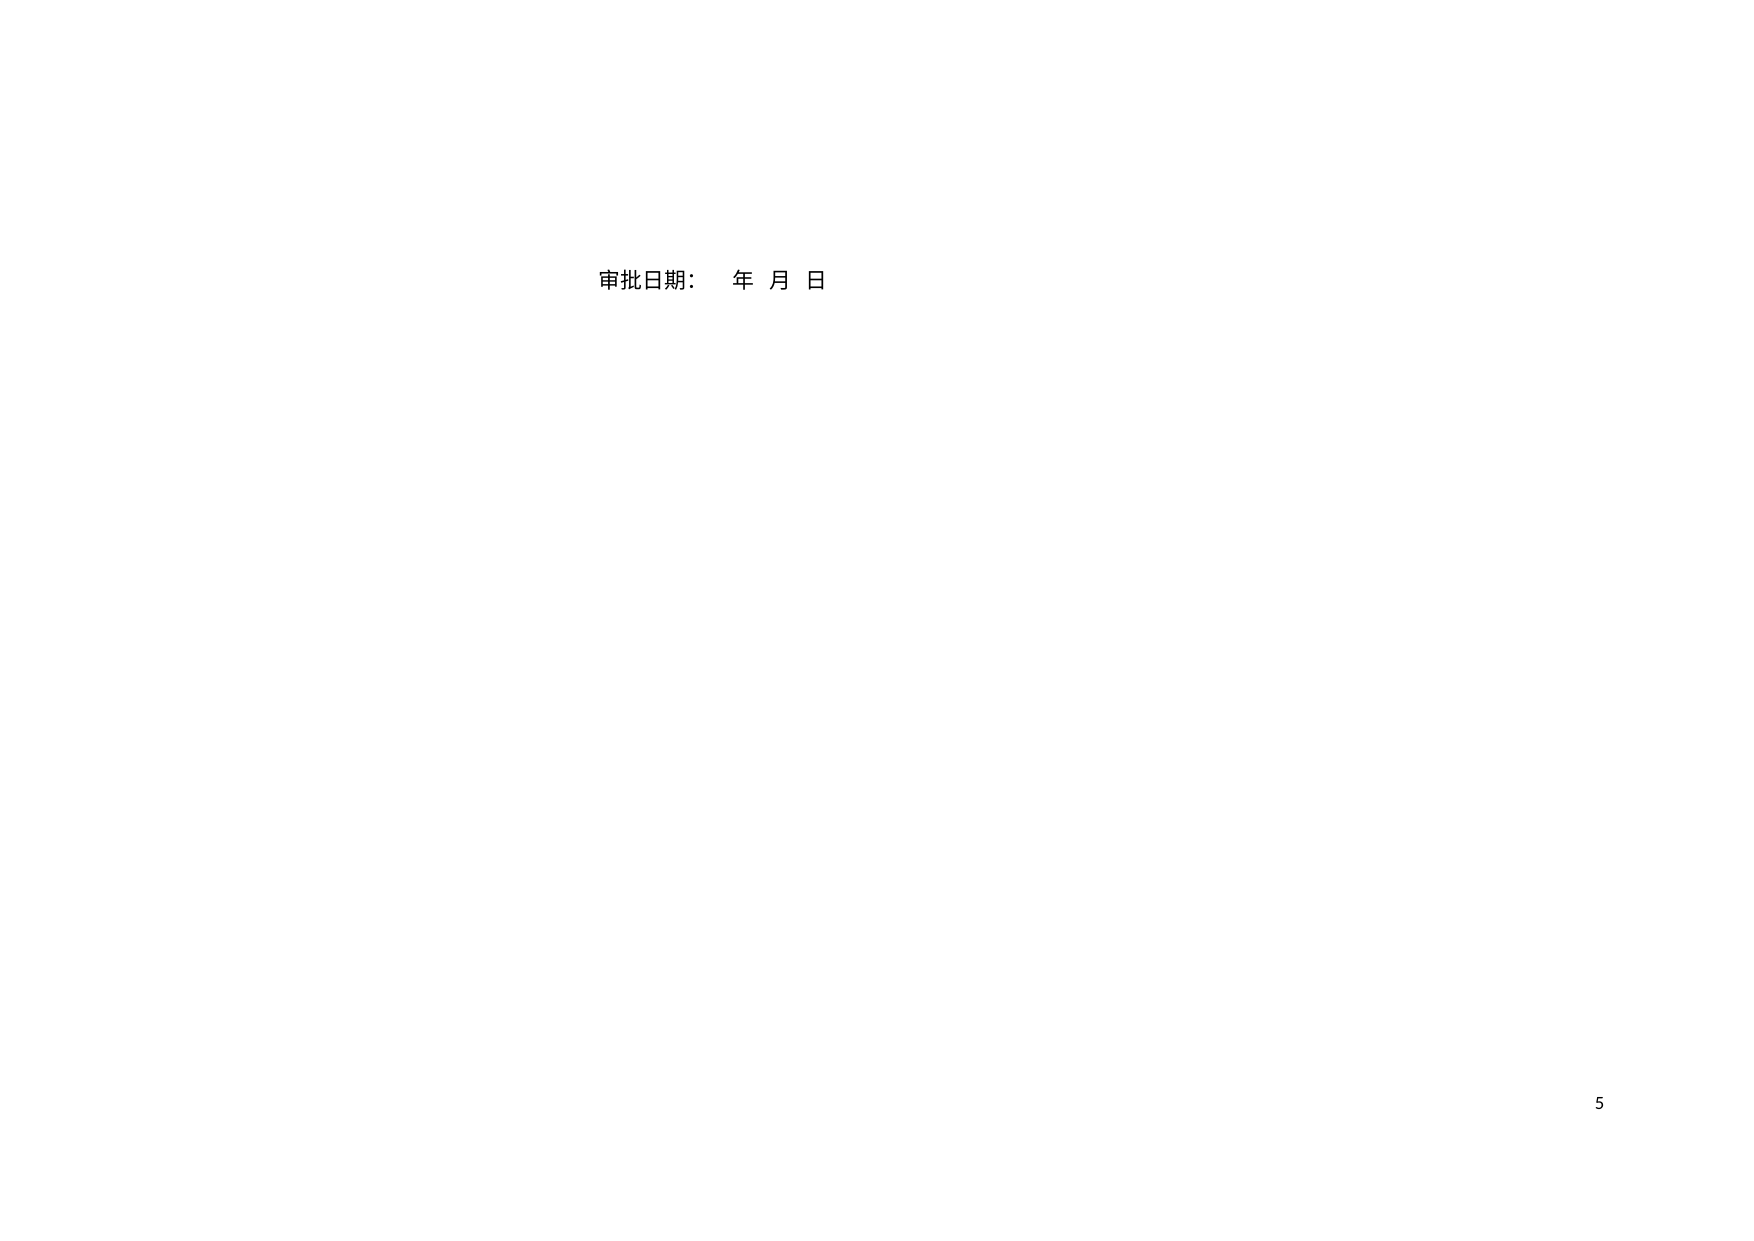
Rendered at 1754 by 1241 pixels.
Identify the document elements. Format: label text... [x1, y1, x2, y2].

text 审批日期： 年 月 日 [150, 263, 1604, 295]
